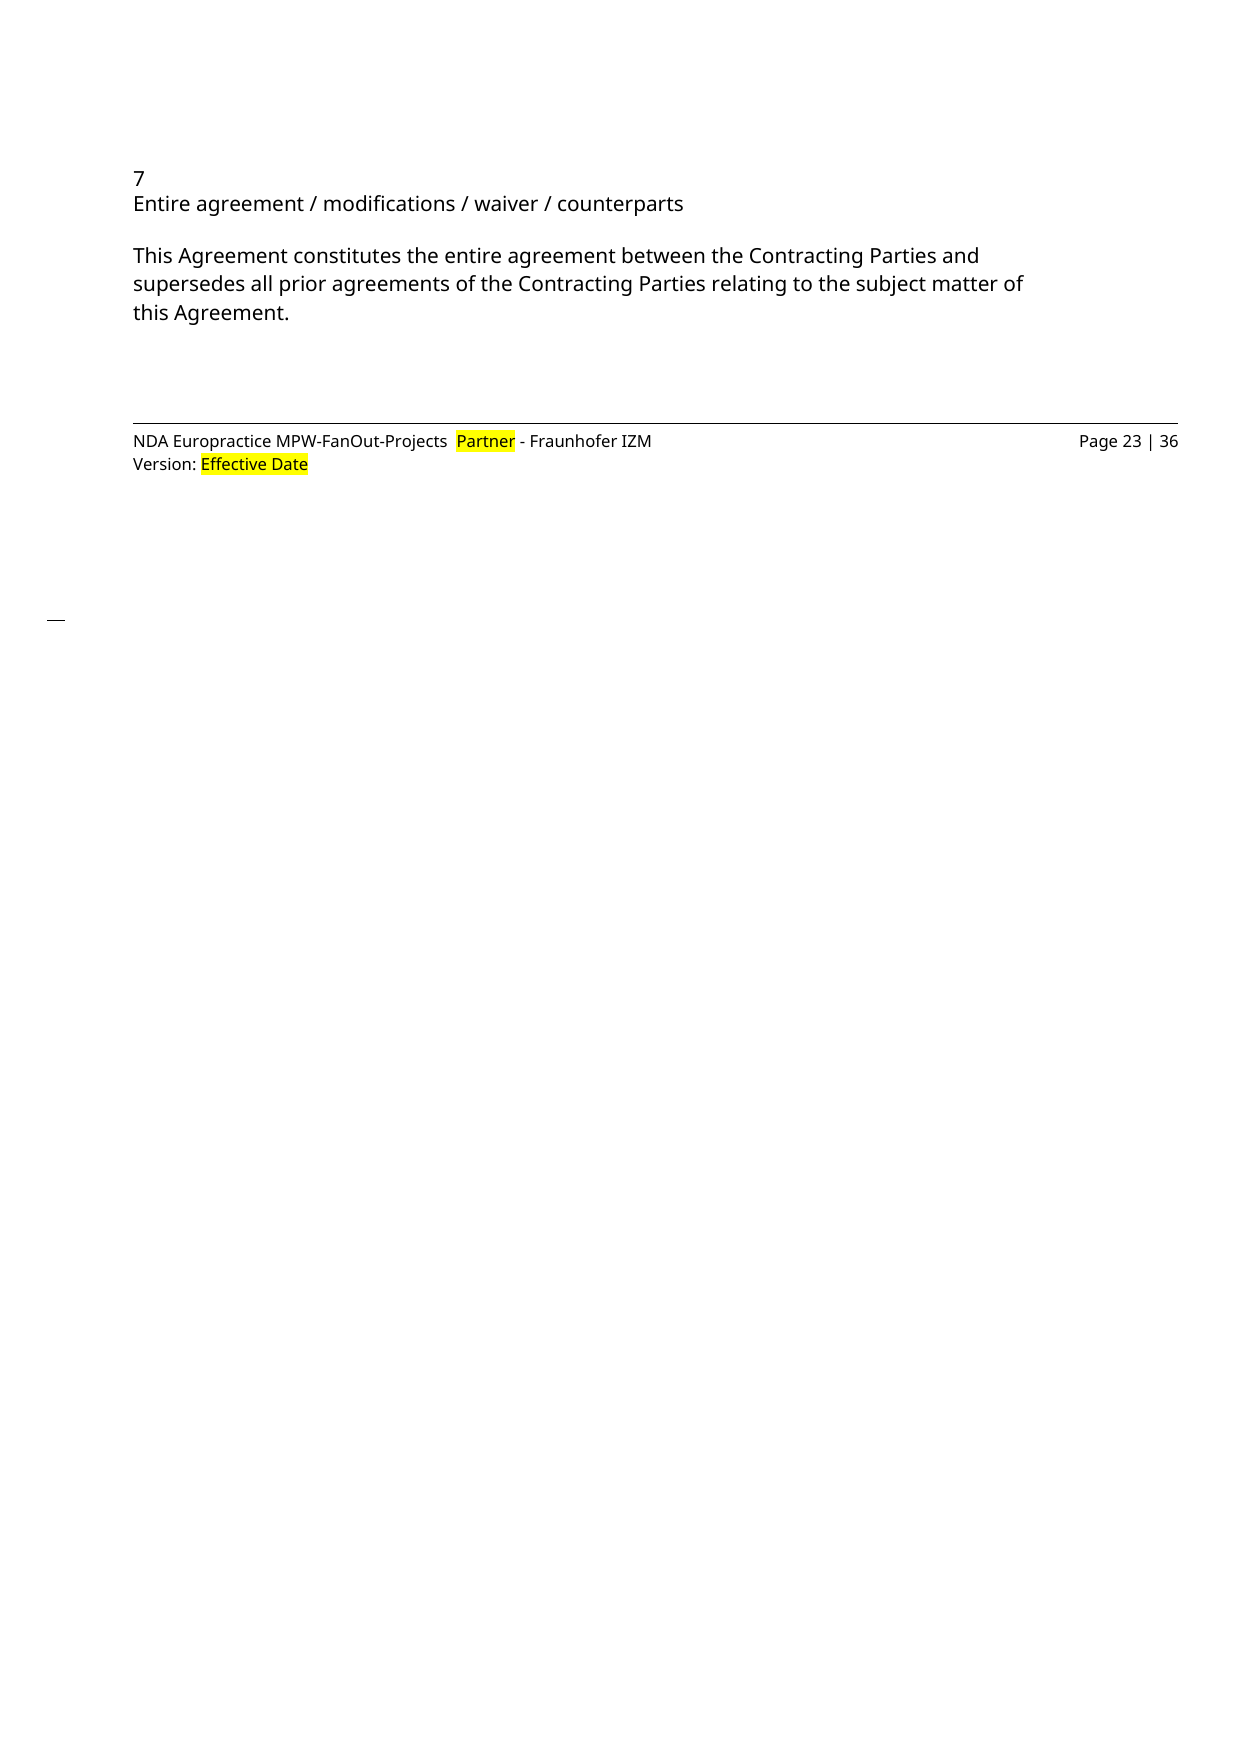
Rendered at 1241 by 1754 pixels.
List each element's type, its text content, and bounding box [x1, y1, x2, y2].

text This Agreement constitutes the entire agreement between the Contracting Parties and supersedes all prior agreements of the Contracting Parties relating to the subject matter of this Agreement. [133, 241, 1045, 326]
subtitle Entire agreement / modifications / waiver / counterparts [133, 166, 1045, 216]
